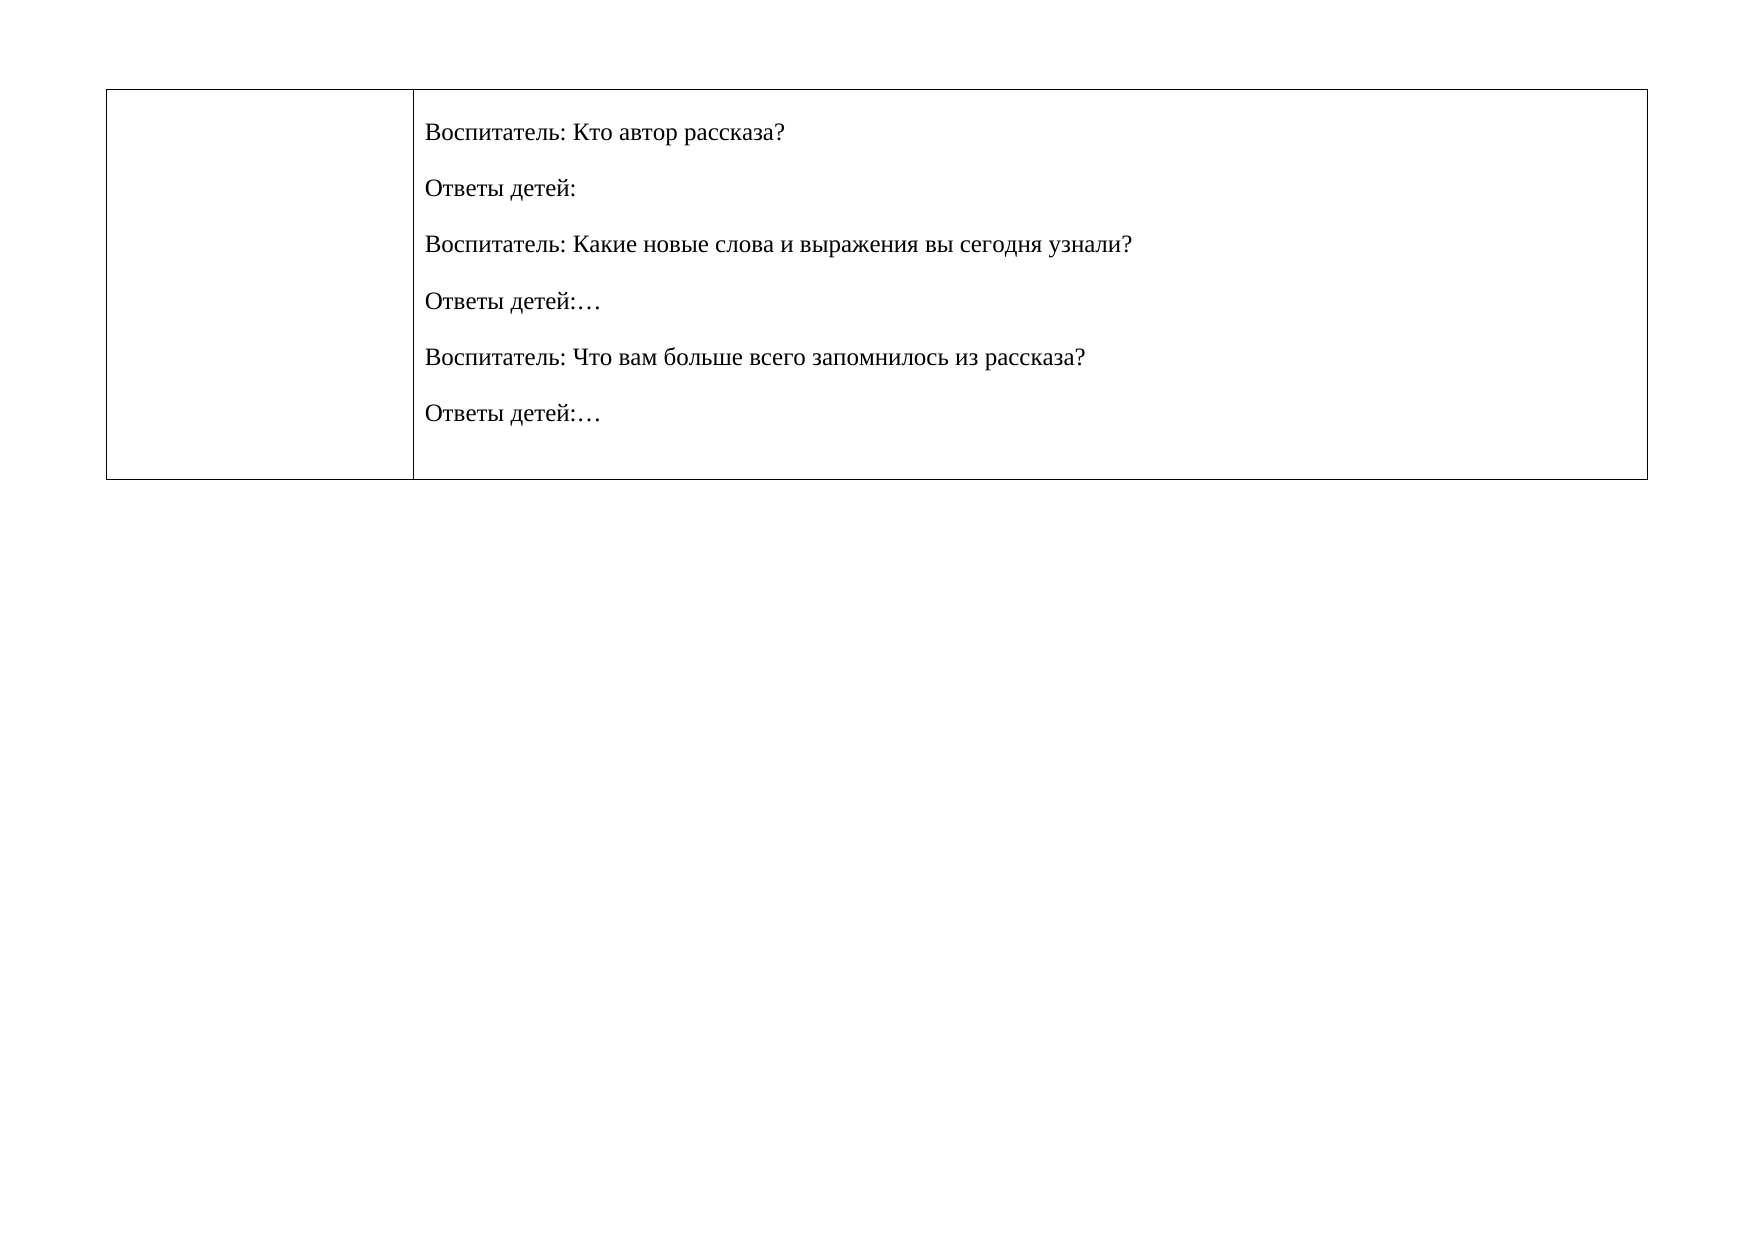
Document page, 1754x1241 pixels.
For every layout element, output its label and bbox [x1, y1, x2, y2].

table_cell [414, 90, 1647, 479]
table_cell [107, 90, 413, 479]
